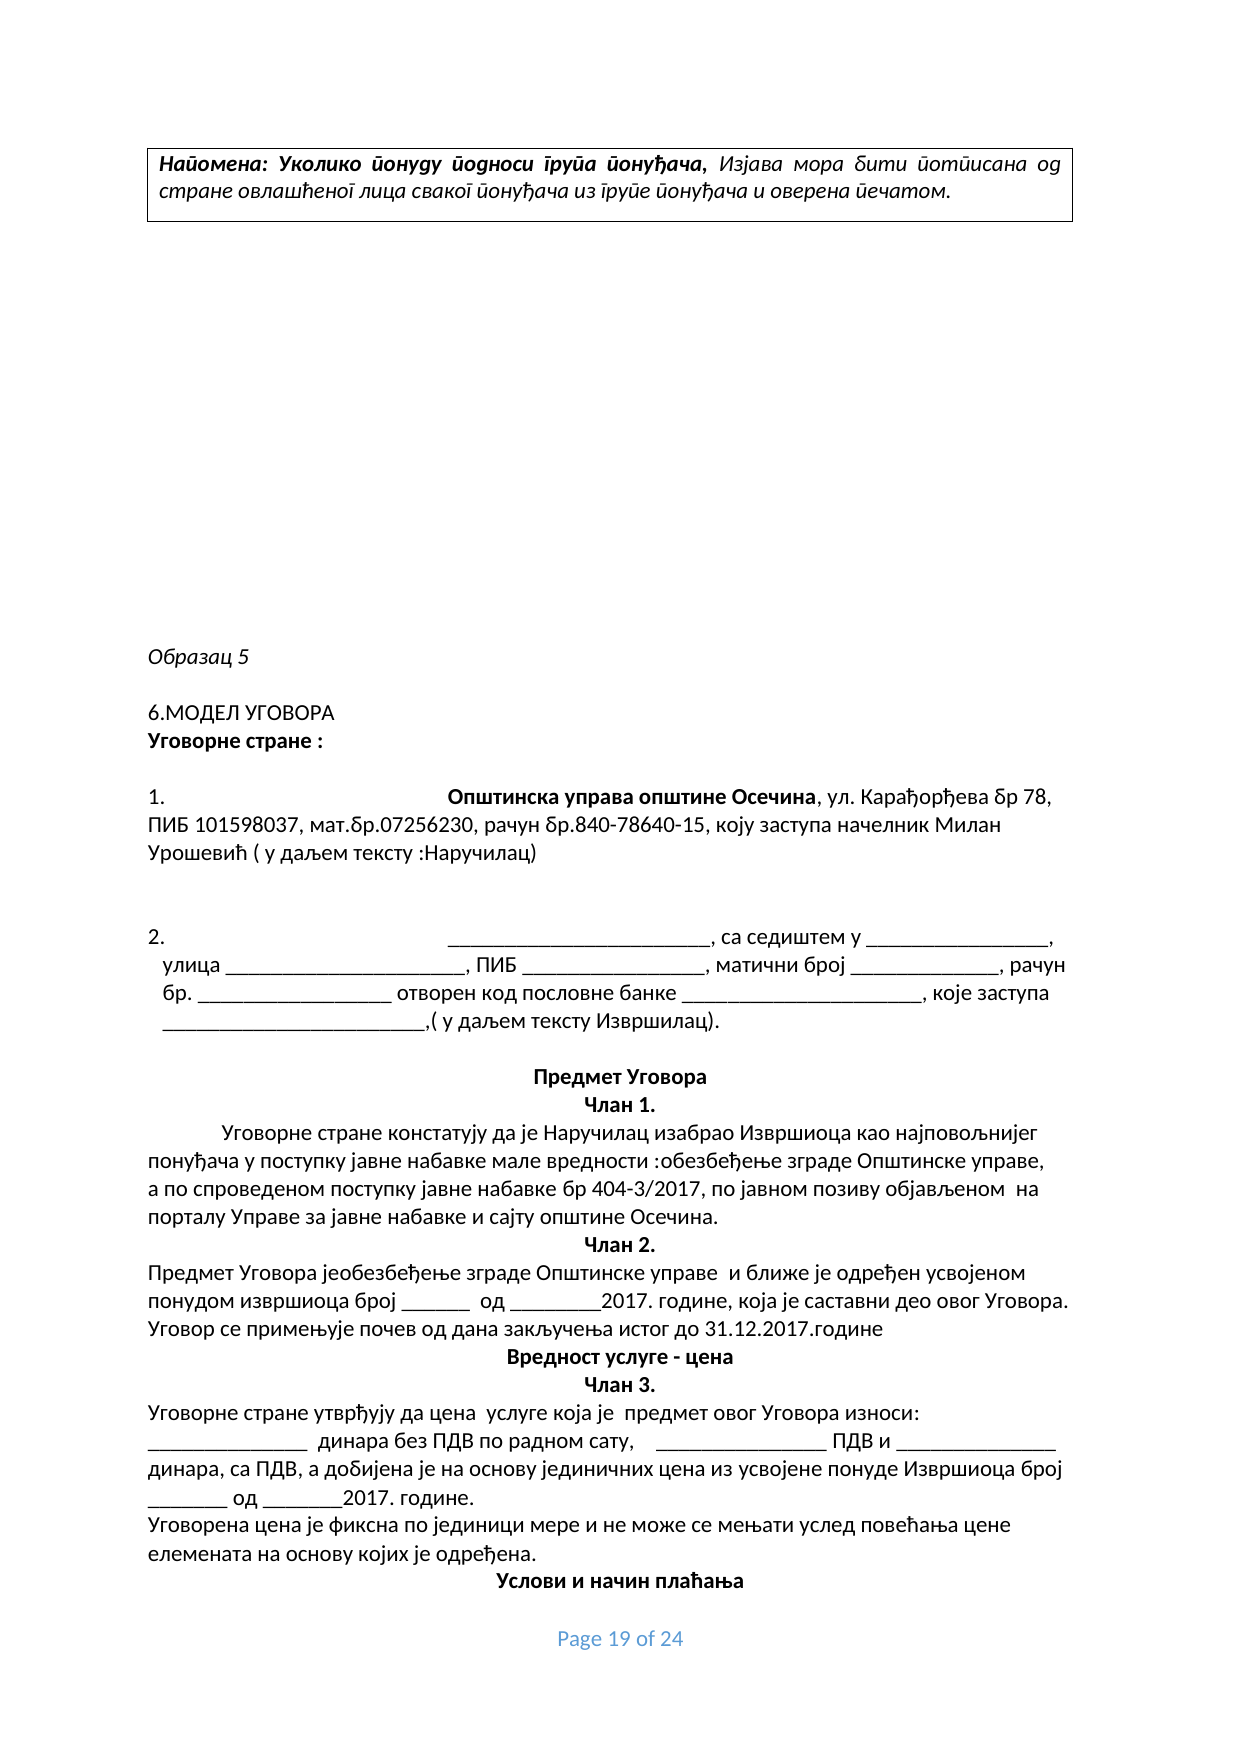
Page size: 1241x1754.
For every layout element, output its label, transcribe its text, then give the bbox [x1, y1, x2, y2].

text а по спроведеном поступку јавне набавке бр 404-3/2017, по јавном позиву објављеном на порталу Управе за јавне набавке и сајту општине Осечина. [148, 1174, 1093, 1230]
text Члан 1. [148, 1090, 1093, 1118]
table_header Напомена: Уколико понуду подноси група понуђача, Изјава мора бити потписана од стране овлашћеног лица сваког понуђача из групе понуђача и оверена печатом. [148, 149, 1072, 221]
text Уговорне стране : [148, 726, 1093, 754]
list Општинска управа општине Осечина, ул. Карађорђева бр 78, ПИБ 101598037, мат.бр.07256230, рачун бр.840-78640-15, коју заступа начелник Милан Урошевић ( у даљем тексту :Наручилац) [148, 782, 1093, 866]
text Услови и начин плаћања [148, 1567, 1093, 1595]
text Уговор се примењује почев од дана закључења истог до 31.12.2017.године [148, 1314, 1093, 1342]
text Уговорне стране констатују да је Наручилац изабрао Извршиоца као најповољнијег понуђача у поступку јавне набавке мале вредности :обезбеђење зграде Општинске управе, [148, 1118, 1093, 1174]
text Члан 2. [148, 1230, 1093, 1258]
list _______________________, са седиштем у ________________, улица _____________________, ПИБ ________________, матични број _____________, рачун бр. _________________ отворен код пословне банке _____________________, које заступа _______________________,( у даљем тексту Извршилац). [148, 922, 1093, 1034]
text Уговорена цена је фиксна по јединици мере и не може се мењати услед повећања цене елемената на основу којих је одређена. [148, 1511, 1093, 1567]
text 6.МОДЕЛ УГОВОРА [148, 698, 1093, 726]
text Вредност услуге - цена [148, 1342, 1093, 1371]
text Уговорне стране утврђују да цена услуге која је предмет овог Уговора износи: ______________ динара без ПДВ по радном сату, _______________ ПДВ и ______________ динара, са ПДВ, а добијена је на основу јединичних цена из усвојене понуде Извршиоца број _______ од _______2017. године. [148, 1398, 1093, 1511]
text Члан 3. [148, 1371, 1093, 1398]
text Образац 5 [148, 642, 1093, 670]
text Предмет Уговора јеобезбеђење зграде Општинске управе и ближе је одређен усвојеном понудом извршиоца број ______ од ________2017. године, која је саставни део овог Уговора. [148, 1258, 1093, 1314]
text Предмет Уговора [148, 1062, 1093, 1090]
